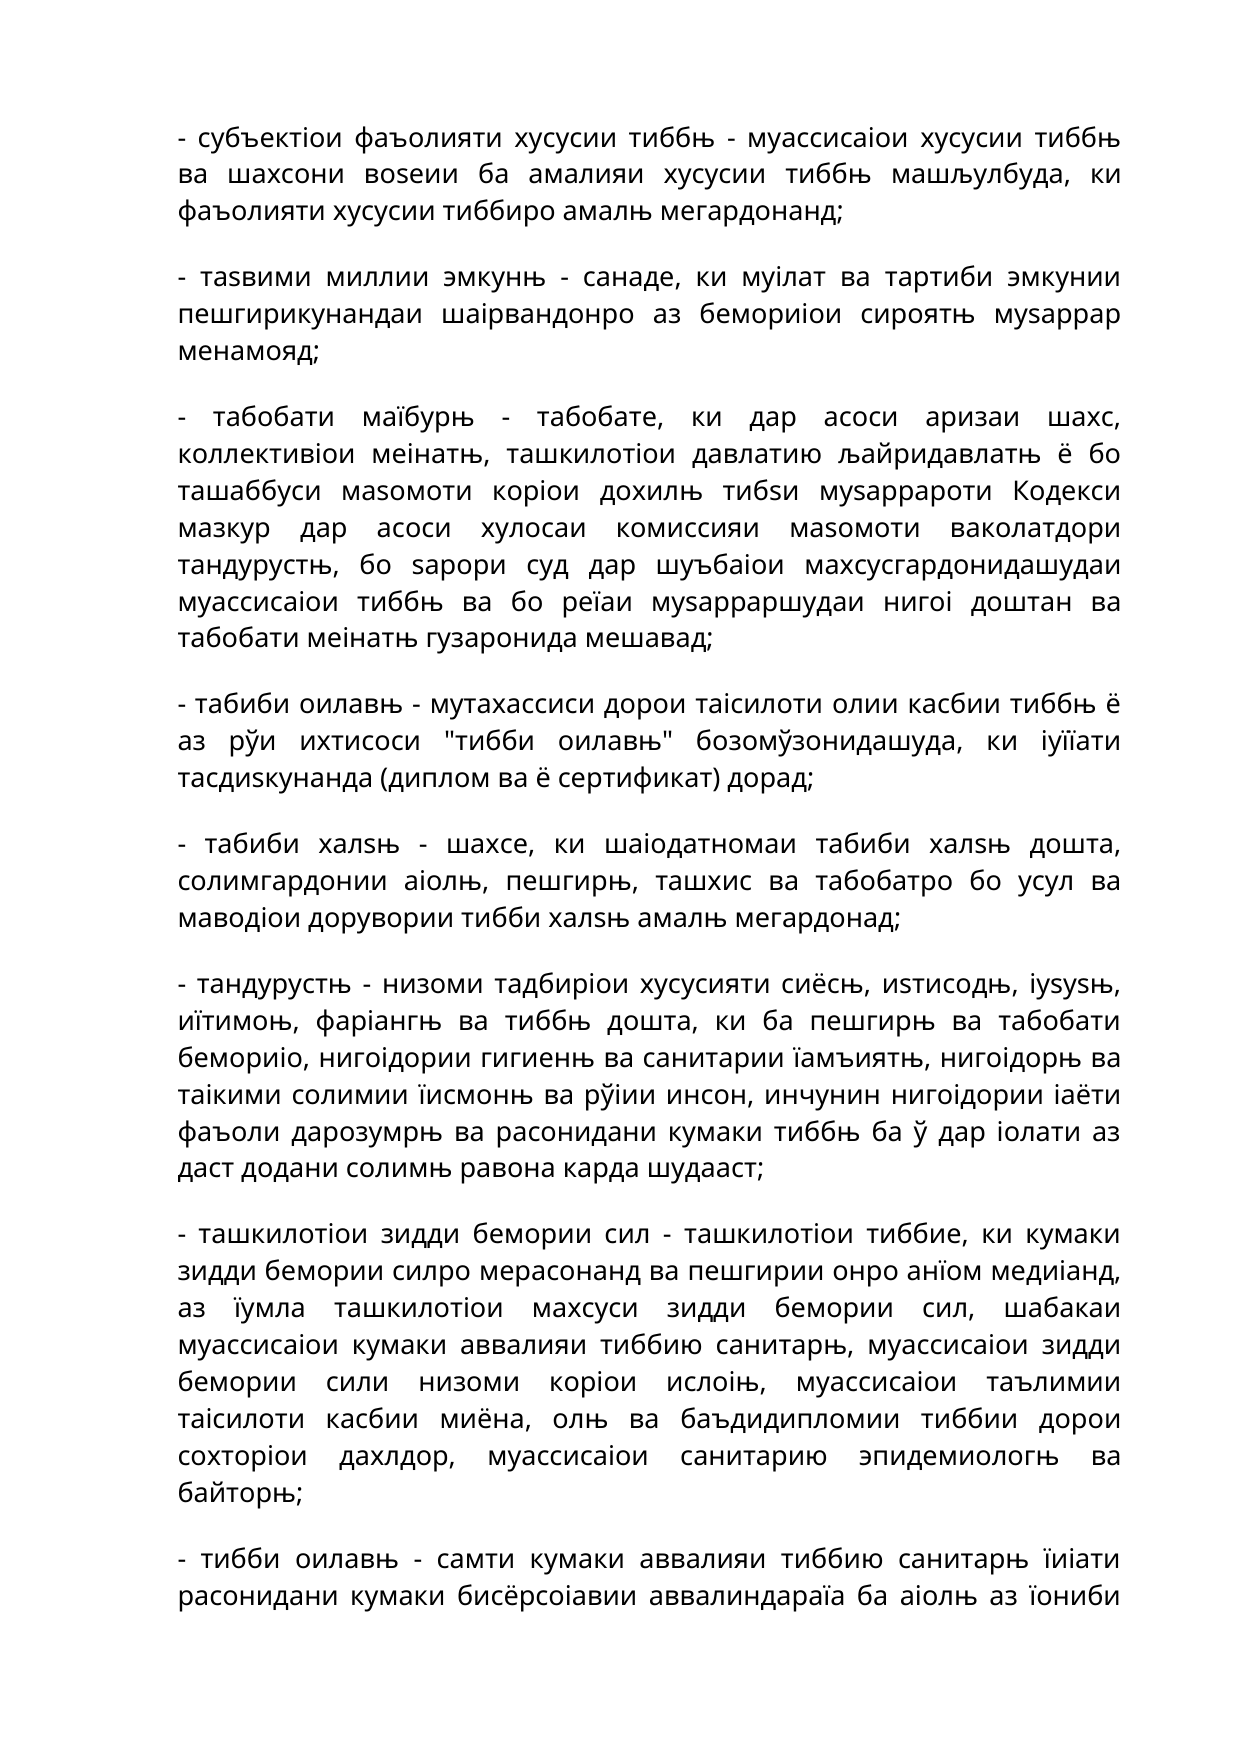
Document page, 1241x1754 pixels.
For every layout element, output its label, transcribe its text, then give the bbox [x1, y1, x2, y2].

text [177, 1539, 1122, 1613]
text - табобати маїбурњ - табобате, ки дар асоси аризаи шахс, коллективіои меінатњ, ташкилотіои давлатию љайридавлатњ ё бо ташаббуси маѕомоти коріои дохилњ тибѕи муѕаррароти Кодекси мазкур дар асоси хулосаи комиссияи маѕомоти ваколатдори тандурустњ, бо ѕарори суд дар шуъбаіои махсусгардонидашудаи муассисаіои тиббњ ва бо реїаи муѕарраршудаи нигоі доштан ва табобати меінатњ гузаронида мешавад; [177, 398, 1122, 656]
text - ташкилотіои зидди бемории сил - ташкилотіои тиббие, ки кумаки зидди бемории силро мерасонанд ва пешгирии онро анїом медиіанд, аз їумла ташкилотіои махсуси зидди бемории сил, шабакаи муассисаіои кумаки аввалияи тиббию санитарњ, муассисаіои зидди бемории сили низоми коріои ислоіњ, муассисаіои таълимии таісилоти касбии миёна, олњ ва баъдидипломии тиббии дорои сохторіои дахлдор, муассисаіои санитарию эпидемиологњ ва байторњ; [177, 1215, 1122, 1510]
text - субъектіои фаъолияти хусусии тиббњ - муассисаіои хусусии тиббњ ва шахсони воѕеии ба амалияи хусусии тиббњ машљулбуда, ки фаъолияти хусусии тиббиро амалњ мегардонанд; [177, 118, 1122, 229]
text - тандурустњ - низоми тадбиріои хусусияти сиёсњ, иѕтисодњ, іуѕуѕњ, иїтимоњ, фаріангњ ва тиббњ дошта, ки ба пешгирњ ва табобати бемориіо, нигоідории гигиенњ ва санитарии їамъиятњ, нигоідорњ ва таікими солимии їисмонњ ва рўіии инсон, инчунин нигоідории іаёти фаъоли дарозумрњ ва расонидани кумаки тиббњ ба ў дар іолати аз даст додани солимњ равона карда шудааст; [177, 964, 1122, 1186]
text - таѕвими миллии эмкунњ - санаде, ки муілат ва тартиби эмкунии пешгирикунандаи шаірвандонро аз бемориіои сироятњ муѕаррар менамояд; [177, 258, 1122, 368]
text - табиби оилавњ - мутахассиси дорои таісилоти олии касбии тиббњ ё аз рўи ихтисоси "тибби оилавњ" бозомўзонидашуда, ки іуїїати тасдиѕкунанда (диплом ва ё сертификат) дорад; [177, 685, 1122, 796]
text - табиби халѕњ - шахсе, ки шаіодатномаи табиби халѕњ дошта, солимгардонии аіолњ, пешгирњ, ташхис ва табобатро бо усул ва маводіои дорувории тибби халѕњ амалњ мегардонад; [177, 825, 1122, 935]
